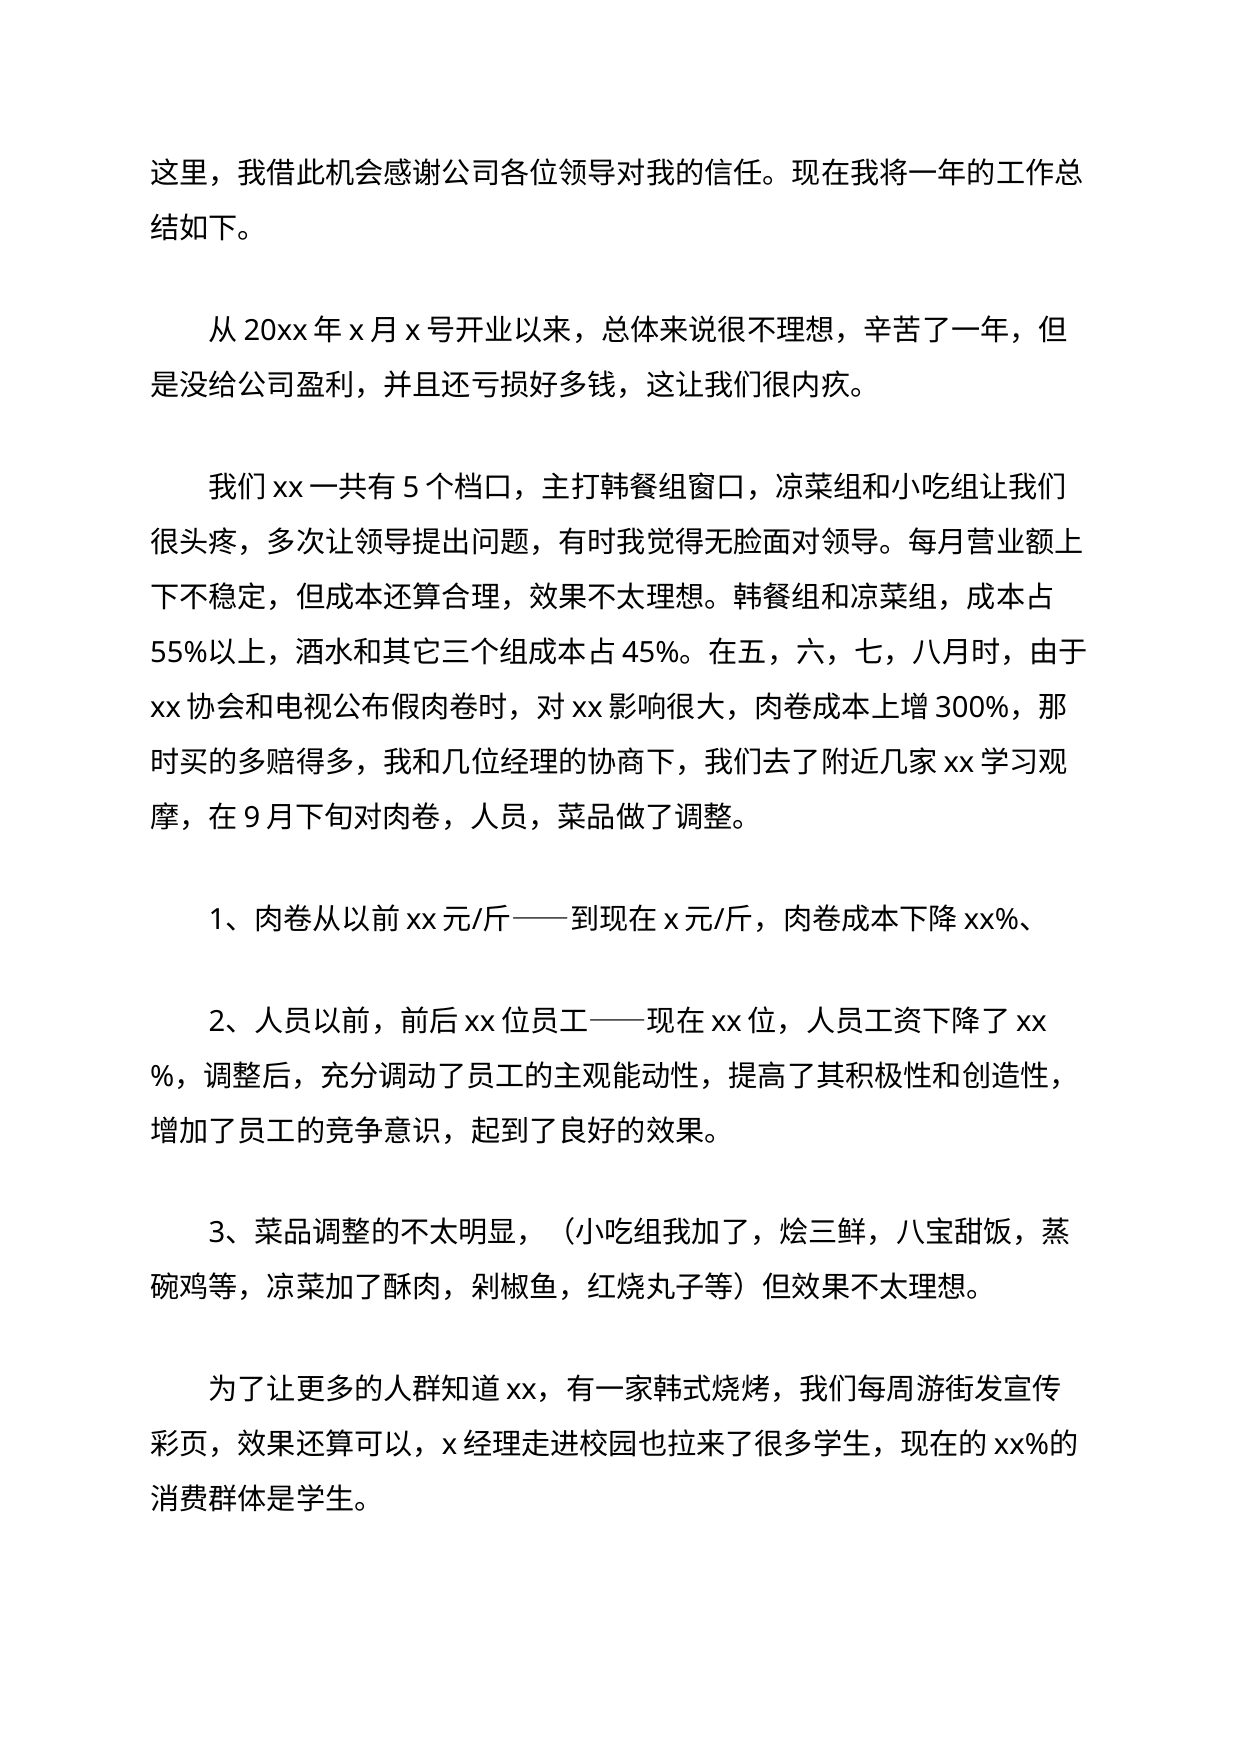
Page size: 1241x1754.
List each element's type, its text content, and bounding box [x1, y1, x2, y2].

text 为了让更多的人群知道xx，有一家韩式烧烤，我们每周游街发宣传彩页，效果还算可以，x经理走进校园也拉来了很多学生，现在的xx%的消费群体是学生。 [150, 1366, 1090, 1518]
text 2、人员以前，前后xx位员工——现在xx位，人员工资下降了xx%，调整后，充分调动了员工的主观能动性，提高了其积极性和创造性，增加了员工的竞争意识，起到了良好的效果。 [150, 997, 1090, 1149]
text 3、菜品调整的不太明显，（小吃组我加了，烩三鲜，八宝甜饭，蒸碗鸡等，凉菜加了酥肉，剁椒鱼，红烧丸子等）但效果不太理想。 [150, 1209, 1090, 1306]
text 从20xx年x月x号开业以来，总体来说很不理想，辛苦了一年，但是没给公司盈利，并且还亏损好多钱，这让我们很内疚。 [150, 307, 1090, 404]
text 1、肉卷从以前xx元/斤——到现在x元/斤，肉卷成本下降xx%、 [150, 895, 1090, 938]
text 我们xx一共有5个档口，主打韩餐组窗口，凉菜组和小吃组让我们很头疼，多次让领导提出问题，有时我觉得无脸面对领导。每月营业额上下不稳定，但成本还算合理，效果不太理想。韩餐组和凉菜组，成本占55%以上，酒水和其它三个组成本占45%。在五，六，七，八月时，由于xx协会和电视公布假肉卷时，对xx影响很大，肉卷成本上增300%，那时买的多赔得多，我和几位经理的协商下，我们去了附近几家xx学习观摩，在9月下旬对肉卷，人员，菜品做了调整。 [150, 463, 1090, 836]
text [150, 150, 1090, 247]
